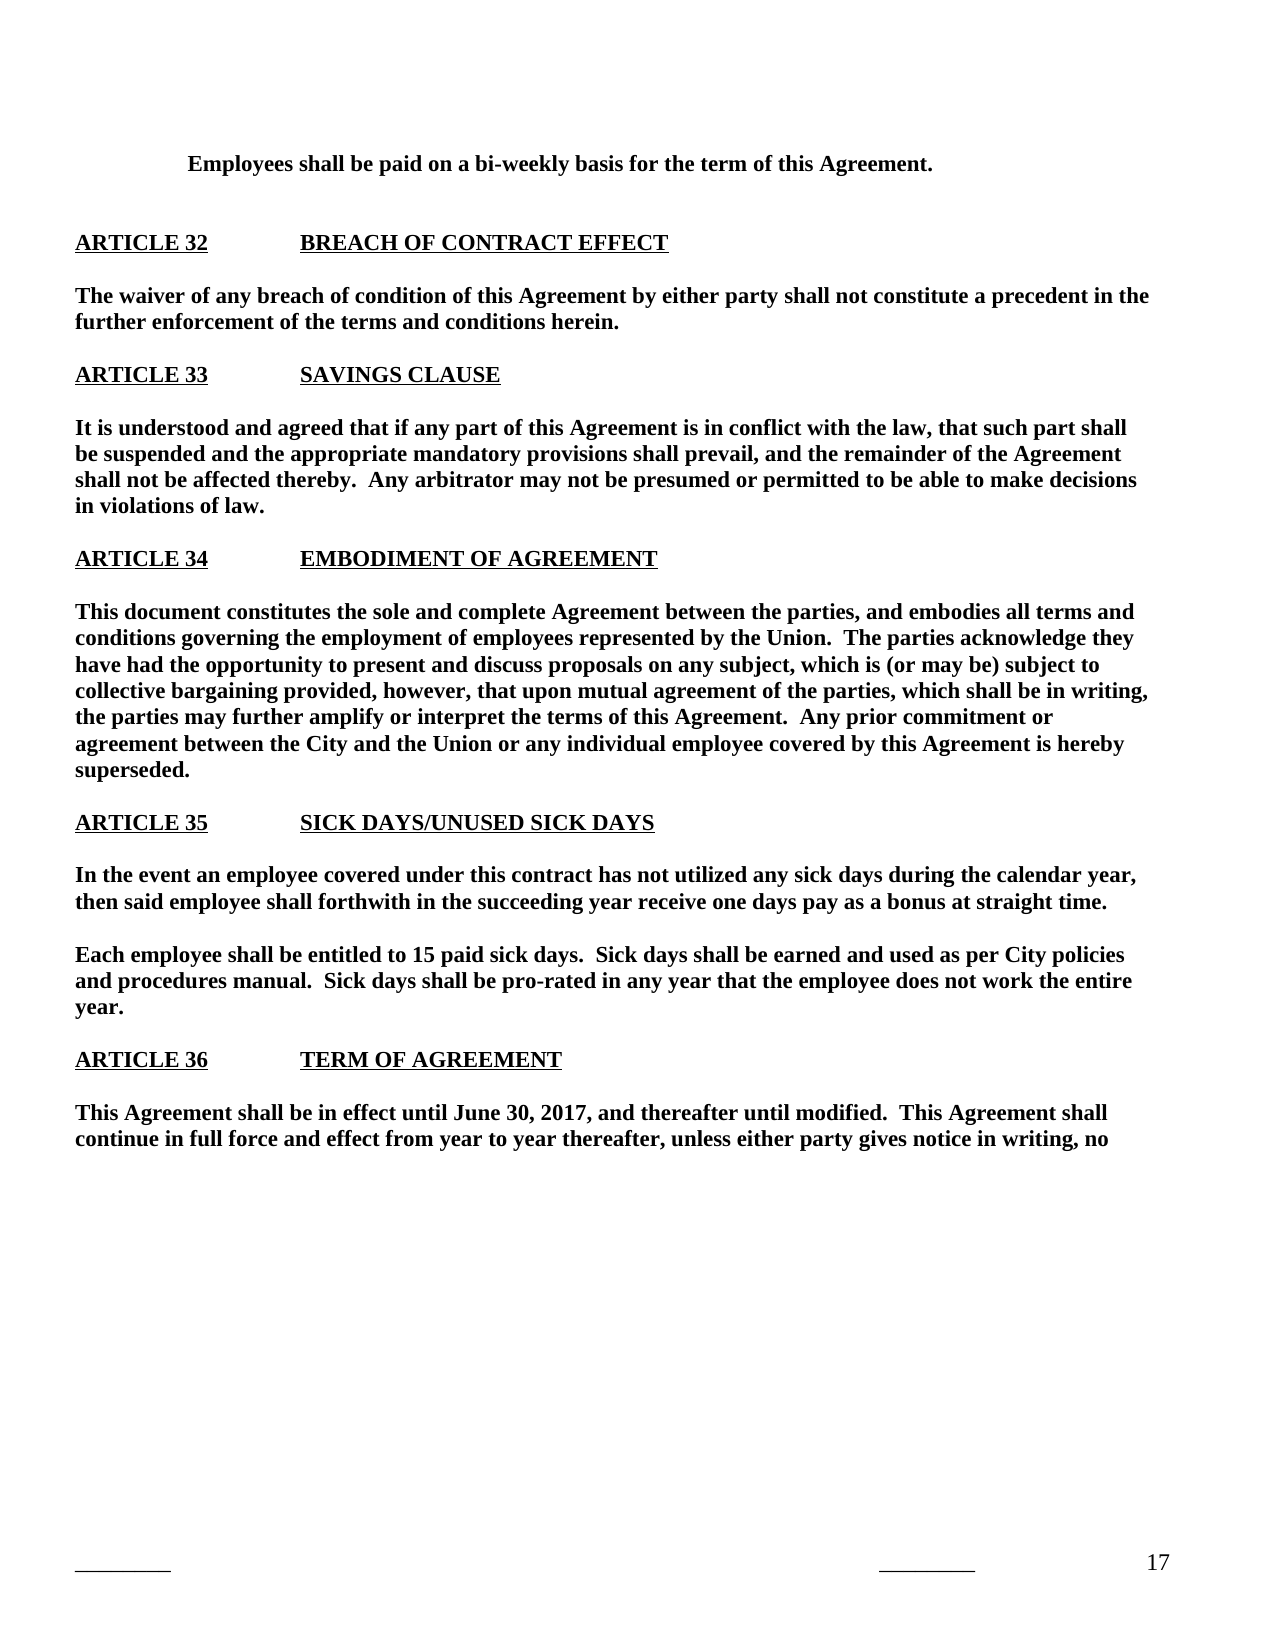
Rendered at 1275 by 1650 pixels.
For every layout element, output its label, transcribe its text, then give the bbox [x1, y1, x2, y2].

text ARTICLE 33 SAVINGS CLAUSE [75, 361, 1151, 387]
text This document constitutes the sole and complete Agreement between the parties, and embodies all terms and conditions governing the employment of employees represented by the Union. The parties acknowledge they have had the opportunity to present and discuss proposals on any subject, which is (or may be) subject to collective bargaining provided, however, that upon mutual agreement of the parties, which shall be in writing, the parties may further amplify or interpret the terms of this Agreement. Any prior commitment or agreement between the City and the Union or any individual employee covered by this Agreement is hereby superseded. [75, 598, 1151, 782]
text It is understood and agreed that if any part of this Agreement is in conflict with the law, that such part shall be suspended and the appropriate mandatory provisions shall prevail, and the remainder of the Agreement shall not be affected thereby. Any arbitrator may not be presumed or permitted to be able to make decisions in violations of law. [75, 413, 1151, 519]
text The waiver of any breach of condition of this Agreement by either party shall not constitute a precedent in the further enforcement of the terms and conditions herein. [75, 282, 1151, 334]
text Each employee shall be entitled to 15 paid sick days. Sick days shall be earned and used as per City policies and procedures manual. Sick days shall be pro-rated in any year that the employee does not work the entire year. [75, 941, 1151, 1020]
text ARTICLE 35 SICK DAYS/UNUSED SICK DAYS [75, 809, 1151, 835]
text ARTICLE 34 EMBODIMENT OF AGREEMENT [75, 545, 1151, 572]
text In the event an employee covered under this contract has not utilized any sick days during the calendar year, then said employee shall forthwith in the succeeding year receive one days pay as a bonus at straight time. [75, 862, 1151, 914]
text ARTICLE 32 BREACH OF CONTRACT EFFECT [75, 229, 1151, 255]
text Employees shall be paid on a bi-weekly basis for the term of this Agreement. [187, 150, 1151, 176]
text ARTICLE 36 TERM OF AGREEMENT [75, 1046, 1151, 1072]
text This Agreement shall be in effect until June 30, 2017, and thereafter until modified. This Agreement shall continue in full force and effect from year to year thereafter, unless either party gives notice in writing, no [75, 1099, 1151, 1180]
